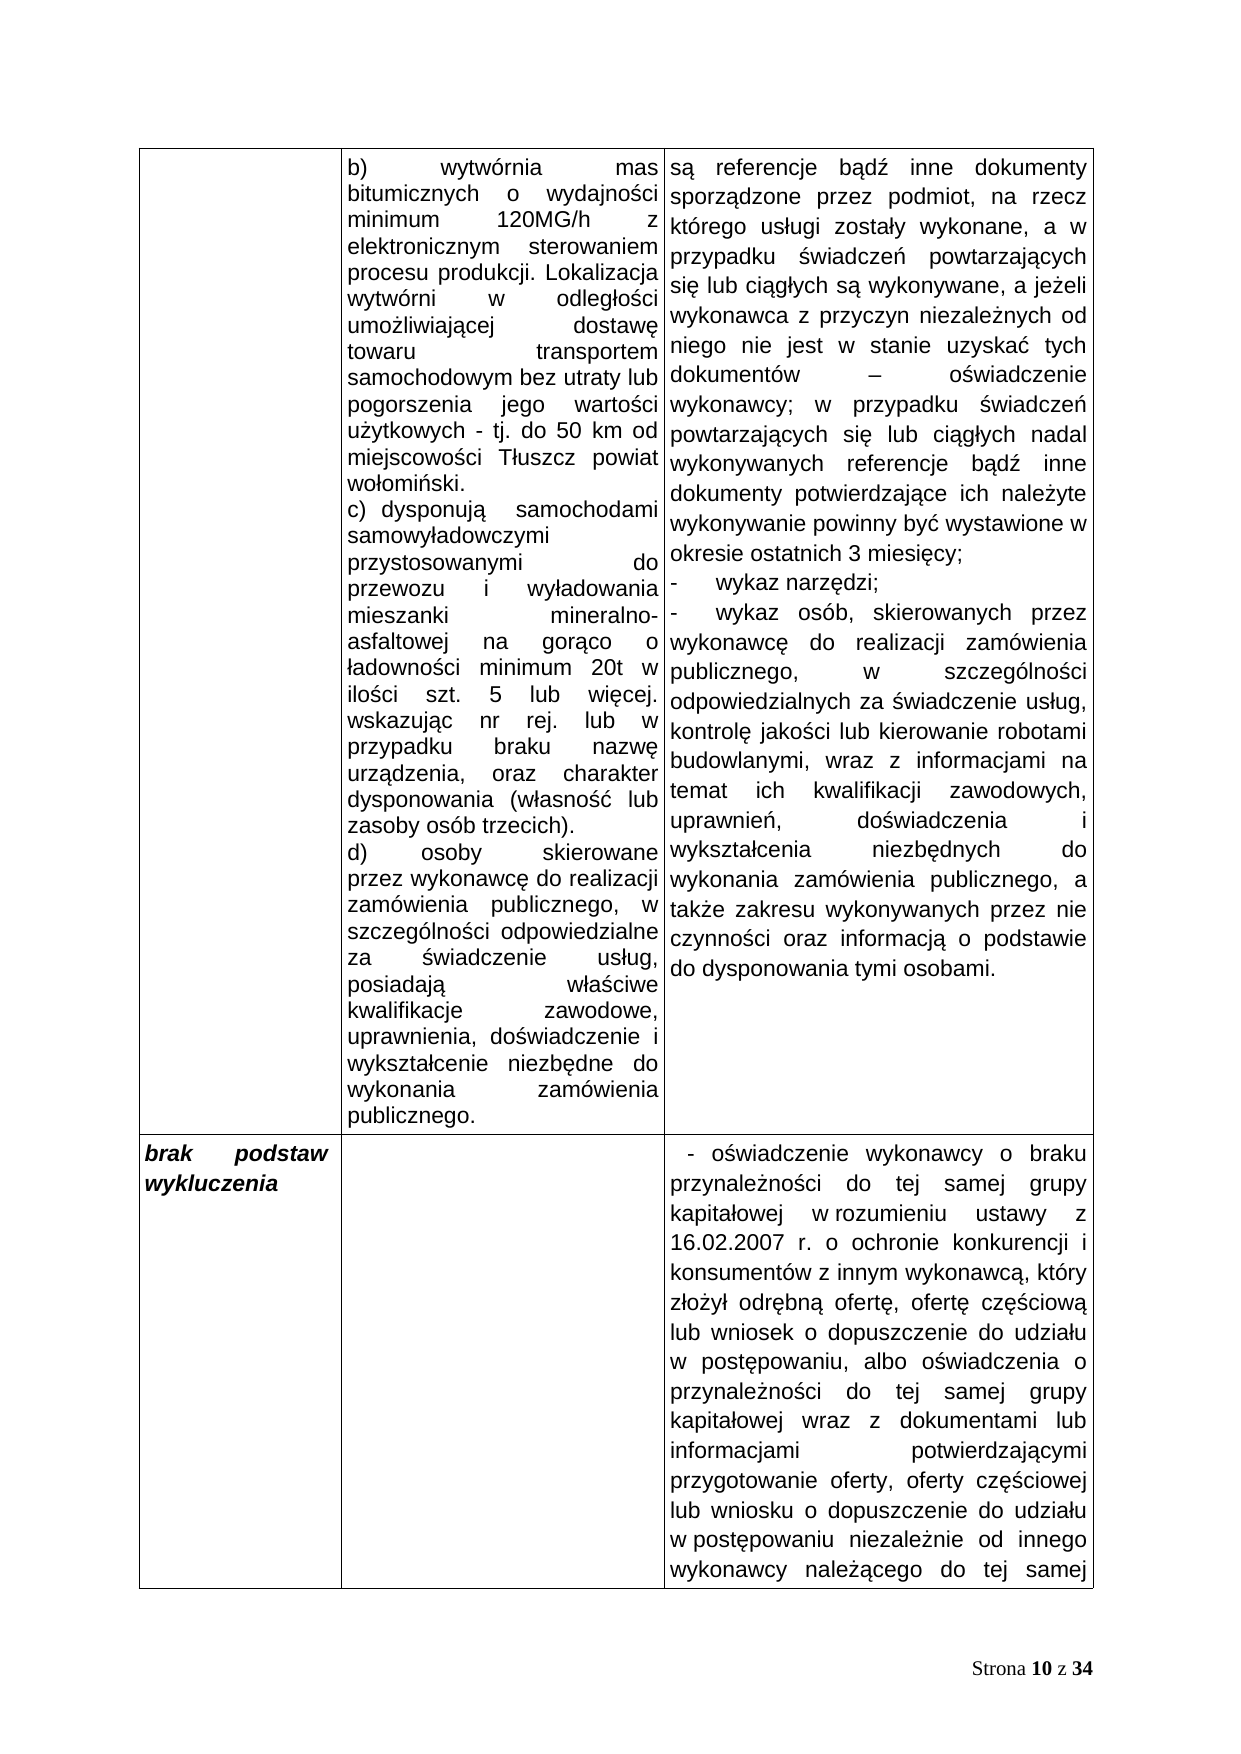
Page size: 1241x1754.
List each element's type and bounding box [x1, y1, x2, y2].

table_cell [342, 1135, 664, 1588]
table_cell [665, 149, 1093, 1134]
table_cell [342, 149, 664, 1134]
table_cell [665, 1135, 1093, 1588]
table_cell [140, 1135, 341, 1588]
table_cell [140, 149, 341, 1134]
